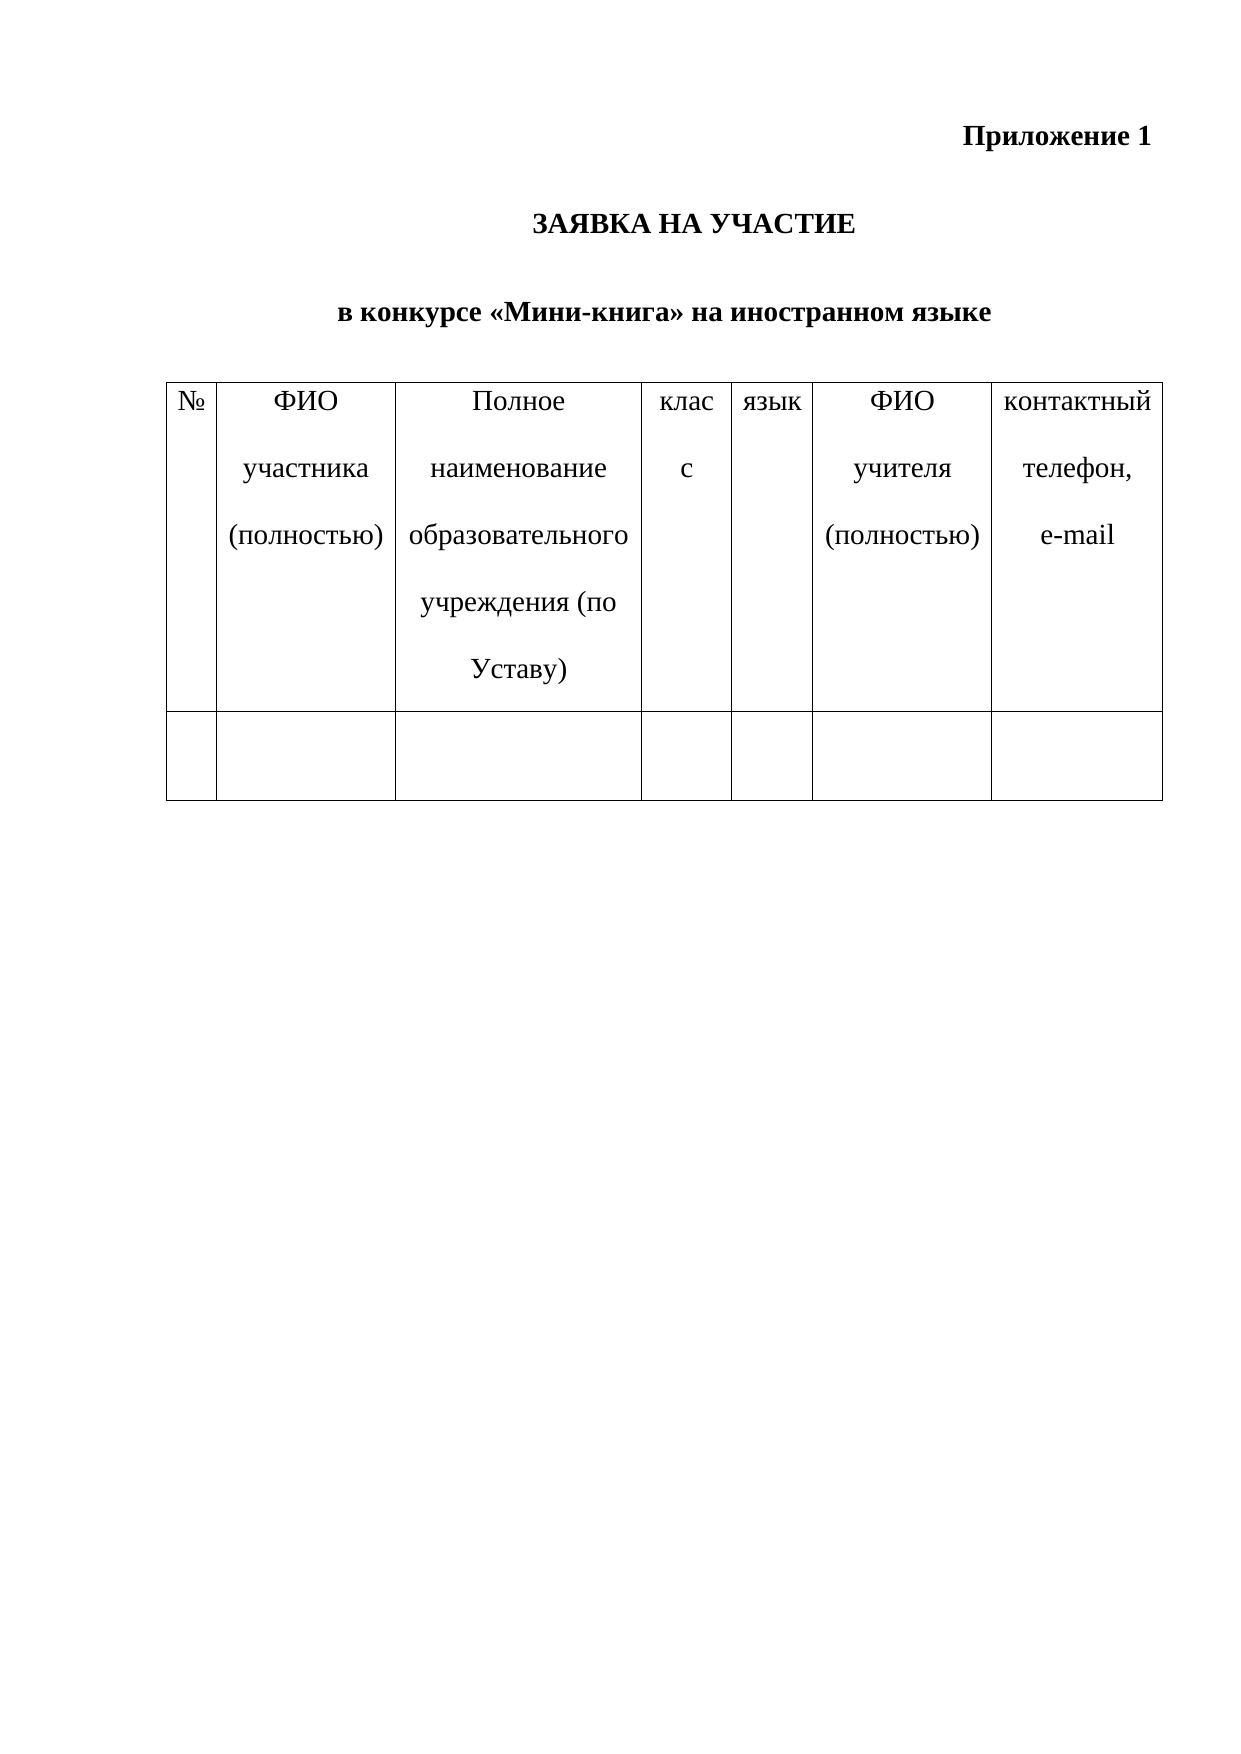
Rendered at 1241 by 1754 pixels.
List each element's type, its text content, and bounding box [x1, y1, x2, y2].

table_header № [167, 383, 216, 711]
table_cell [396, 712, 641, 800]
table_cell [813, 712, 991, 800]
text ЗАЯВКА НА УЧАСТИЕ [177, 206, 1152, 239]
table_cell [217, 712, 395, 800]
text Приложение 1 [177, 118, 1152, 152]
table_header Полное наименование образовательного учреждения (по Уставу) [396, 383, 641, 711]
table_cell [992, 712, 1162, 800]
table_cell [642, 712, 731, 800]
table_cell [732, 712, 812, 800]
table_cell [167, 712, 216, 800]
text в конкурсе «Мини-книга» на иностранном языке [177, 294, 1152, 327]
table_header ФИО учителя (полностью) [813, 383, 991, 711]
table_header язык [732, 383, 812, 711]
table_header класс [642, 383, 731, 711]
table_header контактный телефон, e-mail [992, 383, 1162, 711]
table_header ФИО участника (полностью) [217, 383, 395, 711]
